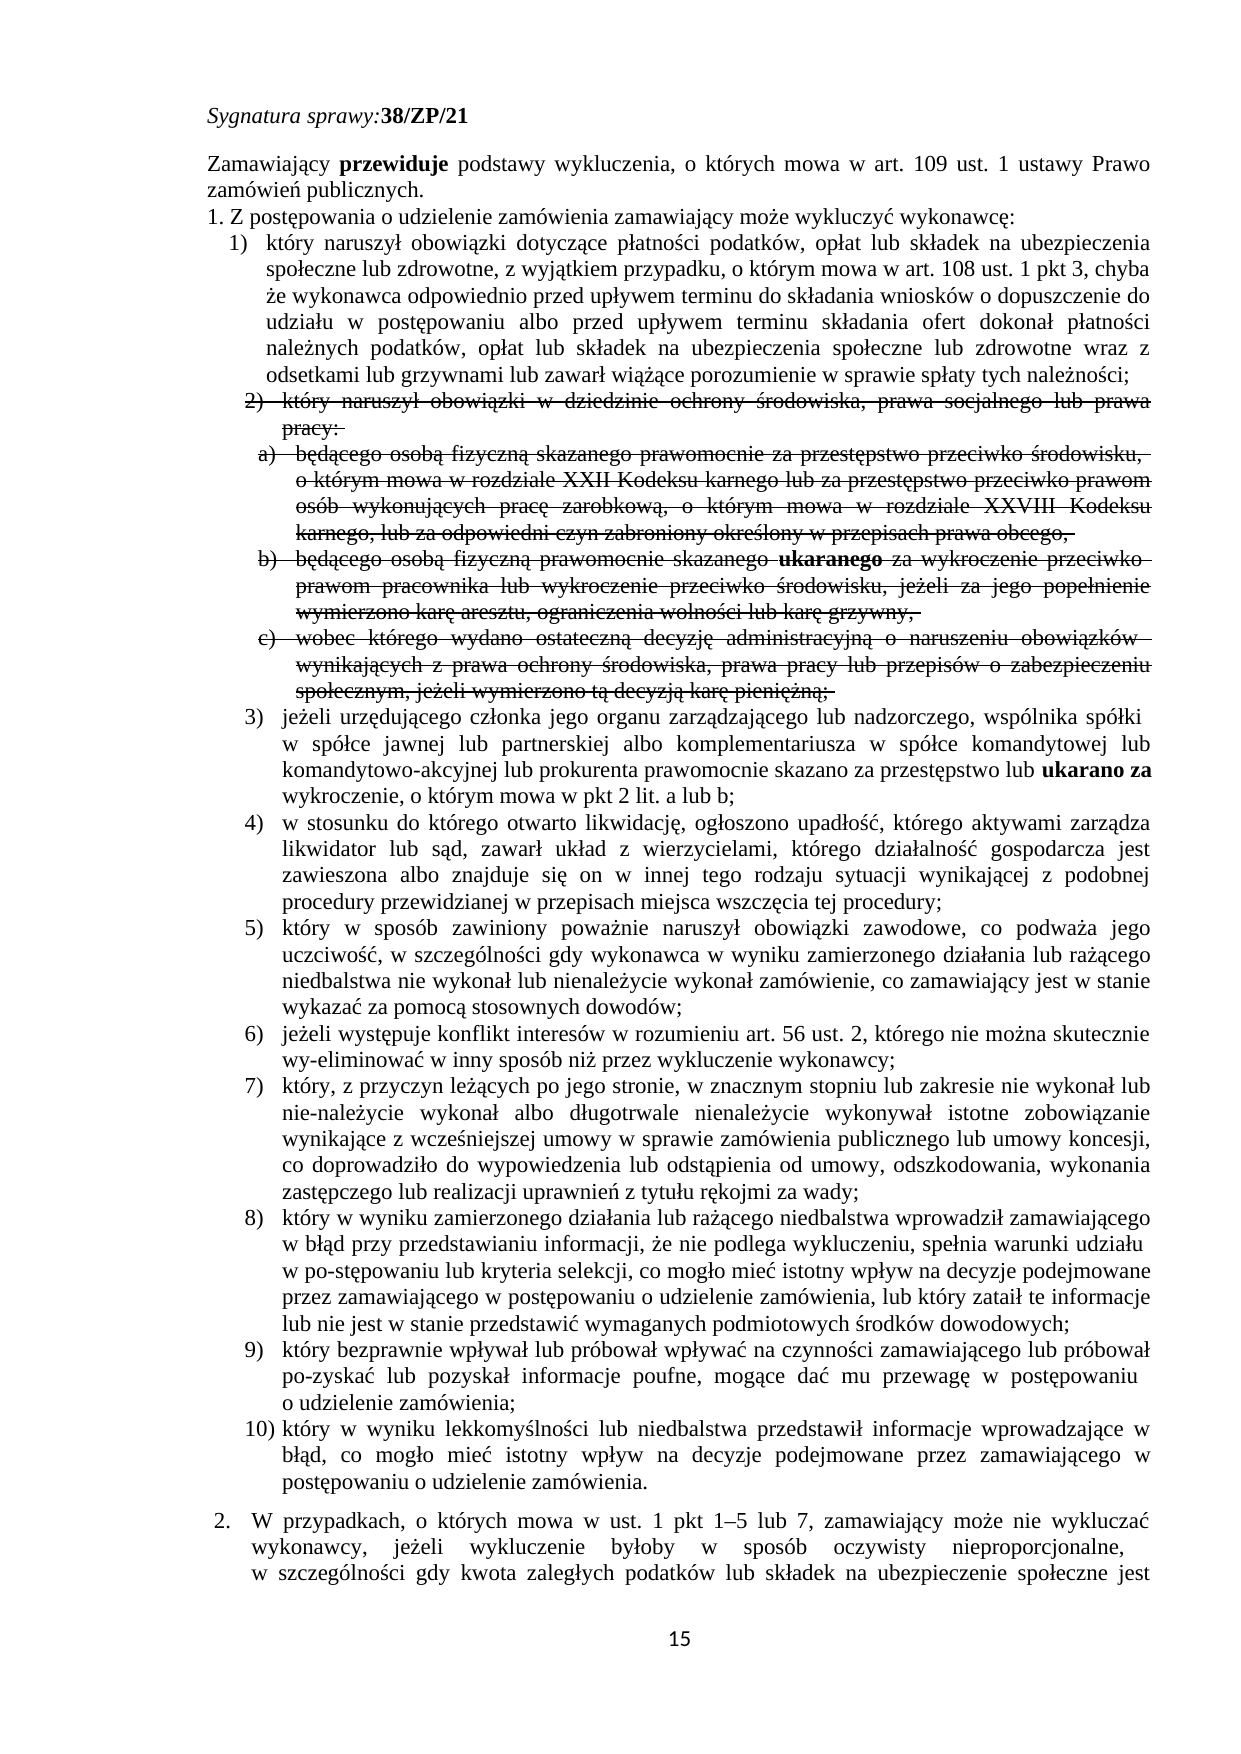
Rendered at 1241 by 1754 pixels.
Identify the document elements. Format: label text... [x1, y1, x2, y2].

list który bezprawnie wpływał lub próbował wpływać na czynności zamawiającego lub próbował po-zyskać lub pozyskał informacje poufne, mogące dać mu przewagę w postępowaniu o udzielenie zamówienia; [244, 1336, 1152, 1415]
list jeżeli występuje konflikt interesów w rozumieniu art. 56 ust. 2, którego nie można skutecznie wy-eliminować w inny sposób niż przez wykluczenie wykonawcy; [244, 1020, 1152, 1072]
list który naruszył obowiązki dotyczące płatności podatków, opłat lub składek na ubezpieczenia społeczne lub zdrowotne, z wyjątkiem przypadku, o którym mowa w art. 108 ust. 1 pkt 3, chyba że wykonawca odpowiednio przed upływem terminu do składania wniosków o dopuszczenie do udziału w postępowaniu albo przed upływem terminu składania ofert dokonał płatności należnych podatków, opłat lub składek na ubezpieczenia społeczne lub zdrowotne wraz z odsetkami lub grzywnami lub zawarł wiążące porozumienie w sprawie spłaty tych należności; [228, 229, 1152, 387]
list będącego osobą fizyczną skazanego prawomocnie za przestępstwo przeciwko środowisku, o którym mowa w rozdziale XXII Kodeksu karnego lub za przestępstwo przeciwko prawom osób wykonujących pracę zarobkową, o którym mowa w rozdziale XXVIII Kodeksu karnego, lub za odpowiedni czyn zabroniony określony w przepisach prawa obcego, [258, 440, 1152, 545]
list jeżeli urzędującego członka jego organu zarządzającego lub nadzorczego, wspólnika spółki w spółce jawnej lub partnerskiej albo komplementariusza w spółce komandytowej lub komandytowo-akcyjnej lub prokurenta prawomocnie skazano za przestępstwo lub ukarano za wykroczenie, o którym mowa w pkt 2 lit. a lub b; [244, 703, 1152, 809]
text Zamawiający przewiduje podstawy wykluczenia, o których mowa w art. 109 ust. 1 ustawy Prawo zamówień publicznych. [207, 150, 1152, 203]
list który naruszył obowiązki w dziedzinie ochrony środowiska, prawa socjalnego lub prawa pracy: [244, 387, 1152, 440]
list będącego osobą fizyczną prawomocnie skazanego ukaranego za wykroczenie przeciwko prawom pracownika lub wykroczenie przeciwko środowisku, jeżeli za jego popełnienie wymierzono karę aresztu, ograniczenia wolności lub karę grzywny, [258, 561, 1152, 624]
list w stosunku do którego otwarto likwidację, ogłoszono upadłość, którego aktywami zarządza likwidator lub sąd, zawarł układ z wierzycielami, którego działalność gospodarcza jest zawieszona albo znajduje się on w innej tego rodzaju sytuacji wynikającej z podobnej procedury przewidzianej w przepisach miejsca wszczęcia tej procedury; [244, 809, 1152, 914]
text 1. Z postępowania o udzielenie zamówienia zamawiający może wykluczyć wykonawcę: [207, 203, 1152, 229]
list który w wyniku lekkomyślności lub niedbalstwa przedstawił informacje wprowadzające w błąd, co mogło mieć istotny wpływ na decyzje podejmowane przez zamawiającego w postępowaniu o udzielenie zamówienia. [244, 1415, 1152, 1494]
list wobec którego wydano ostateczną decyzję administracyjną o naruszeniu obowiązków wynikających z prawa ochrony środowiska, prawa pracy lub przepisów o zabezpieczeniu społecznym, jeżeli wymierzono tą decyzją karę pieniężną; [258, 640, 1152, 703]
list który w sposób zawiniony poważnie naruszył obowiązki zawodowe, co podważa jego uczciwość, w szczególności gdy wykonawca w wyniku zamierzonego działania lub rażącego niedbalstwa nie wykonał lub nienależycie wykonał zamówienie, co zamawiający jest w stanie wykazać za pomocą stosownych dowodów; [244, 914, 1152, 1020]
list który w wyniku zamierzonego działania lub rażącego niedbalstwa wprowadził zamawiającego w błąd przy przedstawianiu informacji, że nie podlega wykluczeniu, spełnia warunki udziału w po-stępowaniu lub kryteria selekcji, co mogło mieć istotny wpływ na decyzje podejmowane przez zamawiającego w postępowaniu o udzielenie zamówienia, lub który zataił te informacje lub nie jest w stanie przedstawić wymaganych podmiotowych środków dowodowych; [244, 1204, 1152, 1336]
list który, z przyczyn leżących po jego stronie, w znacznym stopniu lub zakresie nie wykonał lub nie-należycie wykonał albo długotrwale nienależycie wykonywał istotne zobowiązanie wynikające z wcześniejszej umowy w sprawie zamówienia publicznego lub umowy koncesji, co doprowadziło do wypowiedzenia lub odstąpienia od umowy, odszkodowania, wykonania zastępczego lub realizacji uprawnień z tytułu rękojmi za wady; [244, 1072, 1152, 1204]
list wobec którego wydano ostateczną decyzję administracyjną o naruszeniu obowiązków wynikających z prawa ochrony środowiska, prawa pracy lub przepisów o zabezpieczeniu społecznym, jeżeli wymierzono tą decyzją karę pieniężną; [258, 624, 1152, 639]
